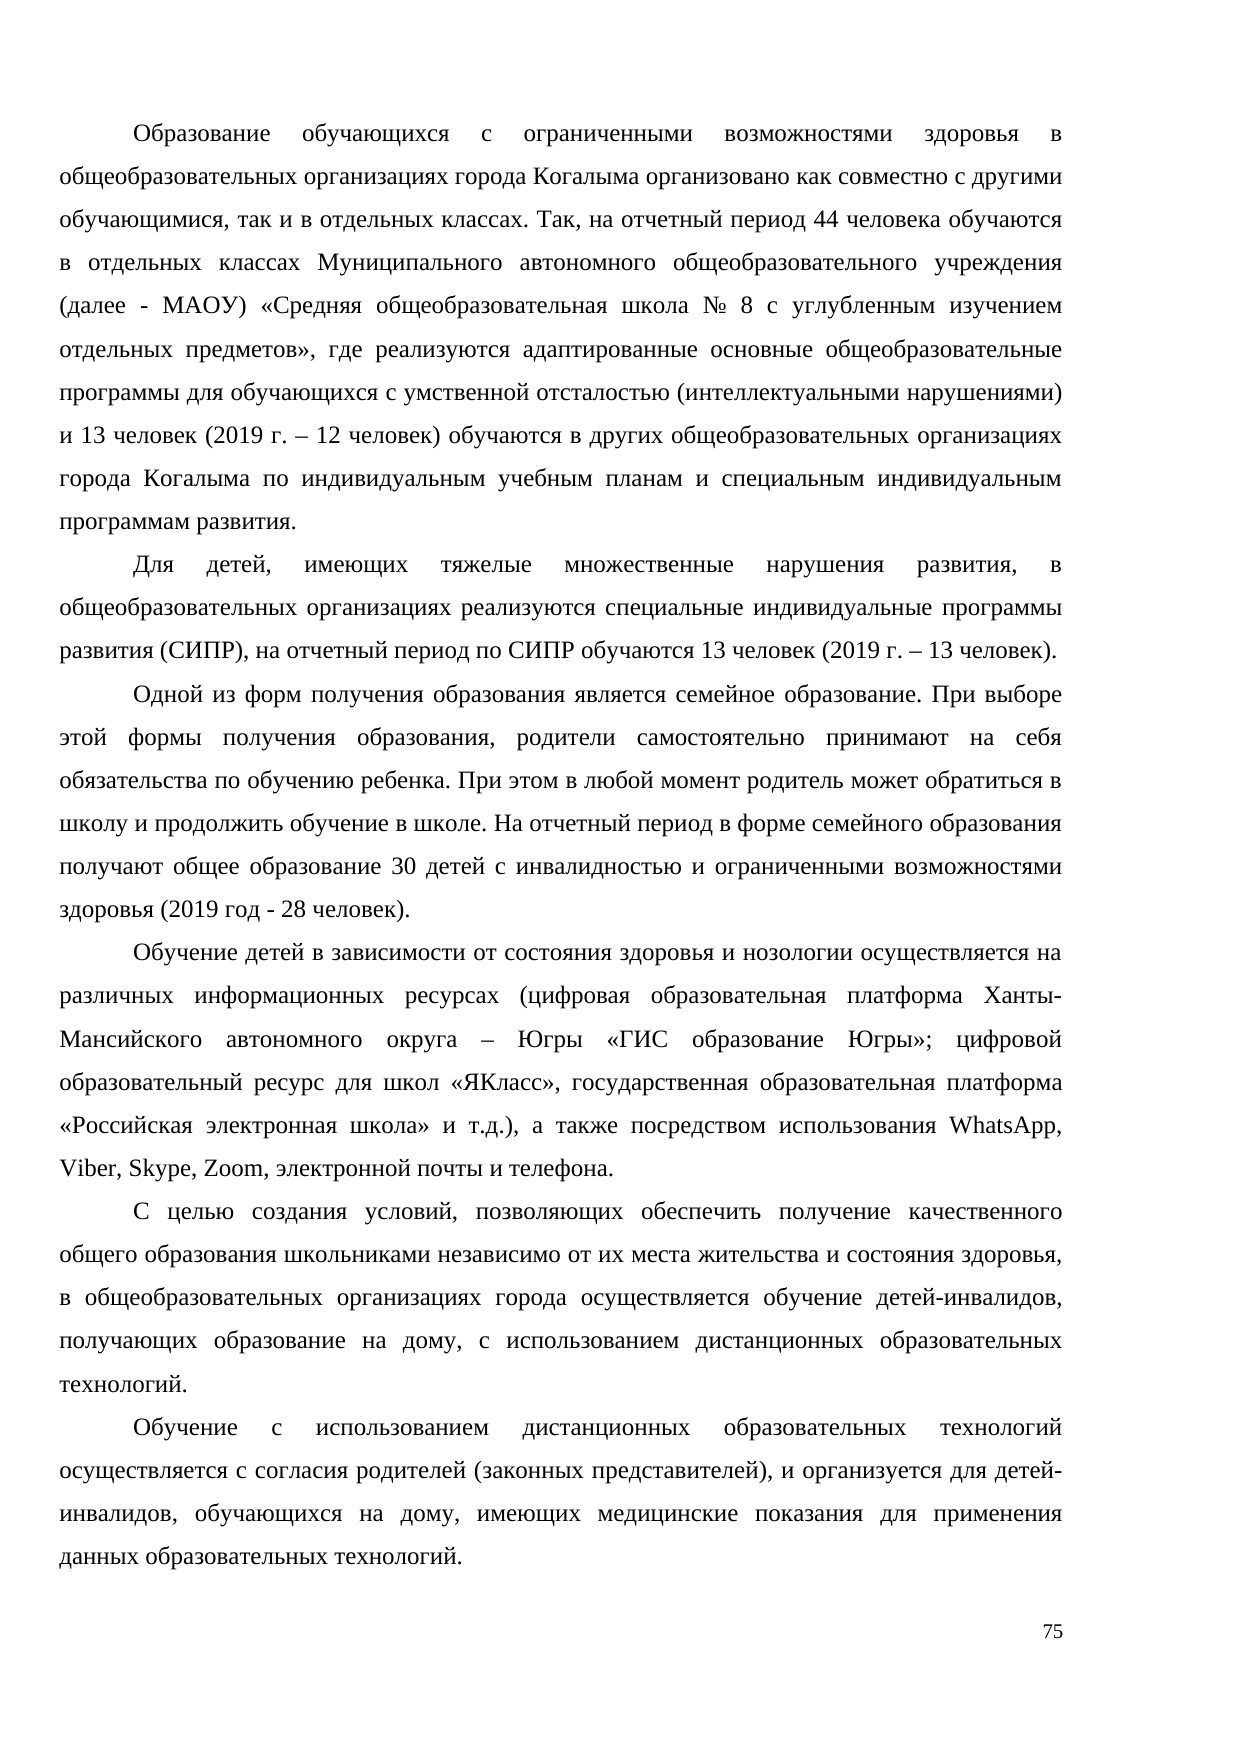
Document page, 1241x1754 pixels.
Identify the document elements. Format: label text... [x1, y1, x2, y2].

text Обучение детей в зависимости от состояния здоровья и нозологии осуществляется на различных информационных ресурсах (цифровая образовательная платформа Ханты-Мансийского автономного округа – Югры «ГИС образование Югры»; цифровой образовательный ресурс для школ «ЯКласс», государственная образовательная платформа «Российская электронная школа» и т.д.), а также посредством использования WhatsApp, Viber, Skype, Zoom, электронной почты и телефона. [59, 937, 1063, 1182]
text С целью создания условий, позволяющих обеспечить получение качественного общего образования школьниками независимо от их места жительства и состояния здоровья, в общеобразовательных организациях города осуществляется обучение детей-инвалидов, получающих образование на дому, с использованием дистанционных образовательных технологий. [59, 1196, 1063, 1397]
text Для детей, имеющих тяжелые множественные нарушения развития, в общеобразовательных организациях реализуются специальные индивидуальные программы развития (СИПР), на отчетный период по СИПР обучаются 13 человек (2019 г. – 13 человек). [59, 549, 1063, 664]
text Одной из форм получения образования является семейное образование. При выборе этой формы получения образования, родители самостоятельно принимают на себя обязательства по обучению ребенка. При этом в любой момент родитель может обратиться в школу и продолжить обучение в школе. На отчетный период в форме семейного образования получают общее образование 30 детей с инвалидностью и ограниченными возможностями здоровья (2019 год - 28 человек). [59, 679, 1063, 923]
text Обучение с использованием дистанционных образовательных технологий осуществляется с согласия родителей (законных представителей), и организуется для детей-инвалидов, обучающихся на дому, имеющих медицинские показания для применения данных образовательных технологий. [59, 1412, 1063, 1570]
text Образование обучающихся с ограниченными возможностями здоровья в общеобразовательных организациях города Когалыма организовано как совместно с другими обучающимися, так и в отдельных классах. Так, на отчетный период 44 человека обучаются в отдельных классах Муниципального автономного общеобразовательного учреждения (далее - МАОУ) «Средняя общеобразовательная школа № 8 с углубленным изучением отдельных предметов», где реализуются адаптированные основные общеобразовательные программы для обучающихся с умственной отсталостью (интеллектуальными нарушениями) и 13 человек (2019 г. – 12 человек) обучаются в других общеобразовательных организациях города Когалыма по индивидуальным учебным планам и специальным индивидуальным программам развития. [59, 118, 1063, 535]
